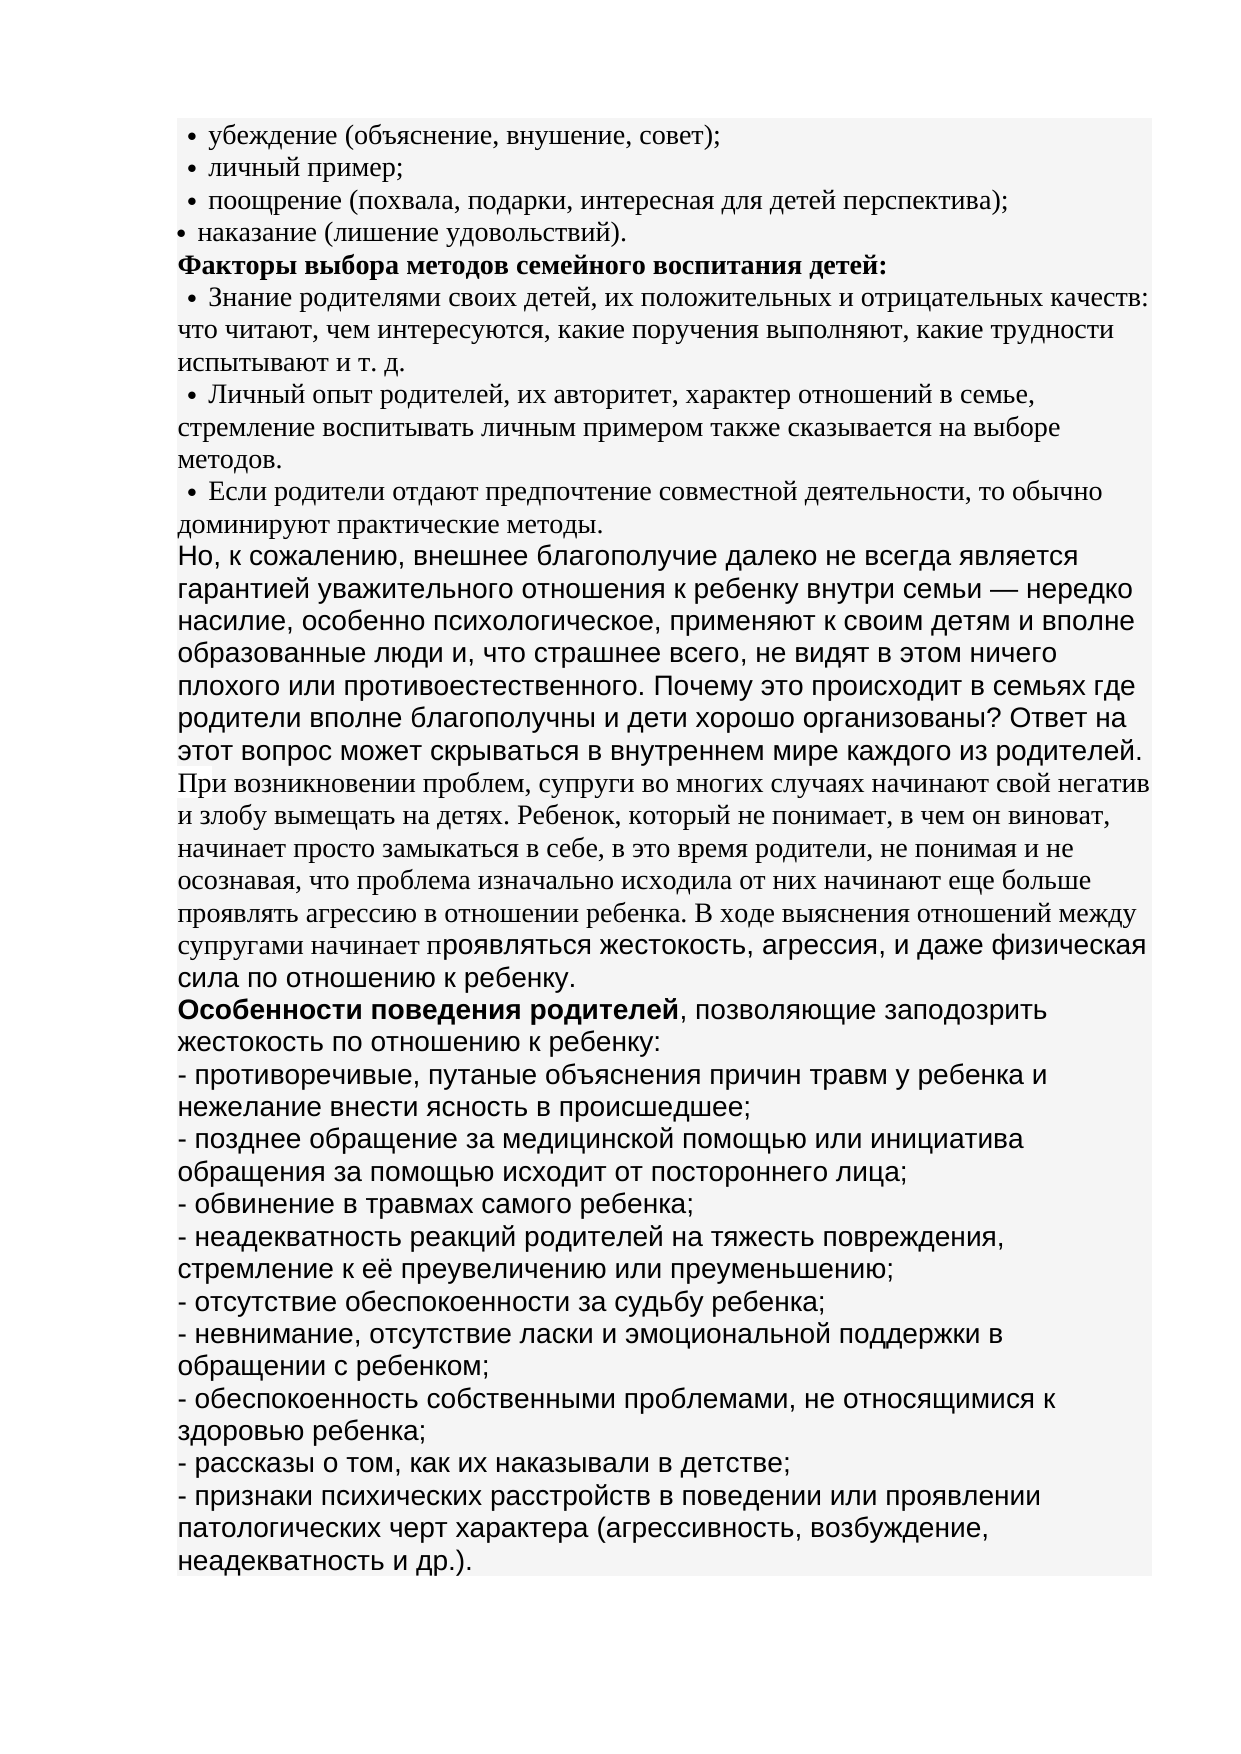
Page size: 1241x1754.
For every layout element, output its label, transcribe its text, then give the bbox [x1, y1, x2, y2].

text Знание родителями своих детей, их положительных и отрицательных качеств: что читают, чем интересуются, какие поручения выполняют, какие трудности испытывают и т. д. [177, 280, 1152, 377]
text Особенности поведения родителей, позволяющие заподозрить жестокость по отношению к ребенку: - противоречивые, путаные объяснения причин травм у ребенка и нежелание внести ясность в происшедшее; - позднее обращение за медицинской помощью или инициатива обращения за помощью исходит от постороннего лица; - обвинение в травмах самого ребенка; - неадекватность реакций родителей на тяжесть повреждения, стремление к её преувеличению или преуменьшению; - отсутствие обеспокоенности за судьбу ребенка; - невнимание, отсутствие ласки и эмоциональной поддержки в обращении с ребенком; - обеспокоенность собственными проблемами, не относящимися к здоровью ребенка; - рассказы о том, как их наказывали в детстве; - признаки психических расстройств в поведении или проявлении патологических черт характера (агрессивность, возбуждение, неадекватность и др.). [177, 993, 1152, 1576]
text Личный опыт родителей, их авторитет, характер отношений в семье, стремление воспитывать личным примером также сказывается на выборе методов. [177, 377, 1152, 474]
text личный пример; [177, 151, 1152, 183]
text наказание (лишение удовольствий). [177, 215, 1152, 248]
text убеждение (объяснение, внушение, совет); [177, 118, 1152, 151]
text Если родители отдают предпочтение совместной деятельности, то обычно доминируют практические методы. [177, 474, 1152, 539]
text Но, к сожалению, внешнее благополучие далеко не всегда является гарантией уважительного отношения к ребенку внутри семьи — нередко насилие, особенно психологическое, применяют к своим детям и вполне образованные люди и, что страшнее всего, не видят в этом ничего плохого или противоестественного. Почему это происходит в семьях где родители вполне благополучны и дети хорошо организованы? Ответ на этот вопрос может скрываться в внутреннем мире каждого из родителей. [177, 539, 1152, 766]
text Факторы выбора методов семейного воспитания детей: [177, 248, 1152, 280]
text При возникновении проблем, супруги во многих случаях начинают свой негатив и злобу вымещать на детях. Ребенок, который не понимает, в чем он виноват, начинает просто замыкаться в себе, в это время родители, не понимая и не осознавая, что проблема изначально исходила от них начинают еще больше проявлять агрессию в отношении ребенка. В ходе выяснения отношений между супругами начинает проявляться жестокость, агрессия, и даже физическая сила по отношению к ребенку. [177, 766, 1152, 993]
text поощрение (похвала, подарки, интересная для детей перспектива); [177, 183, 1152, 215]
